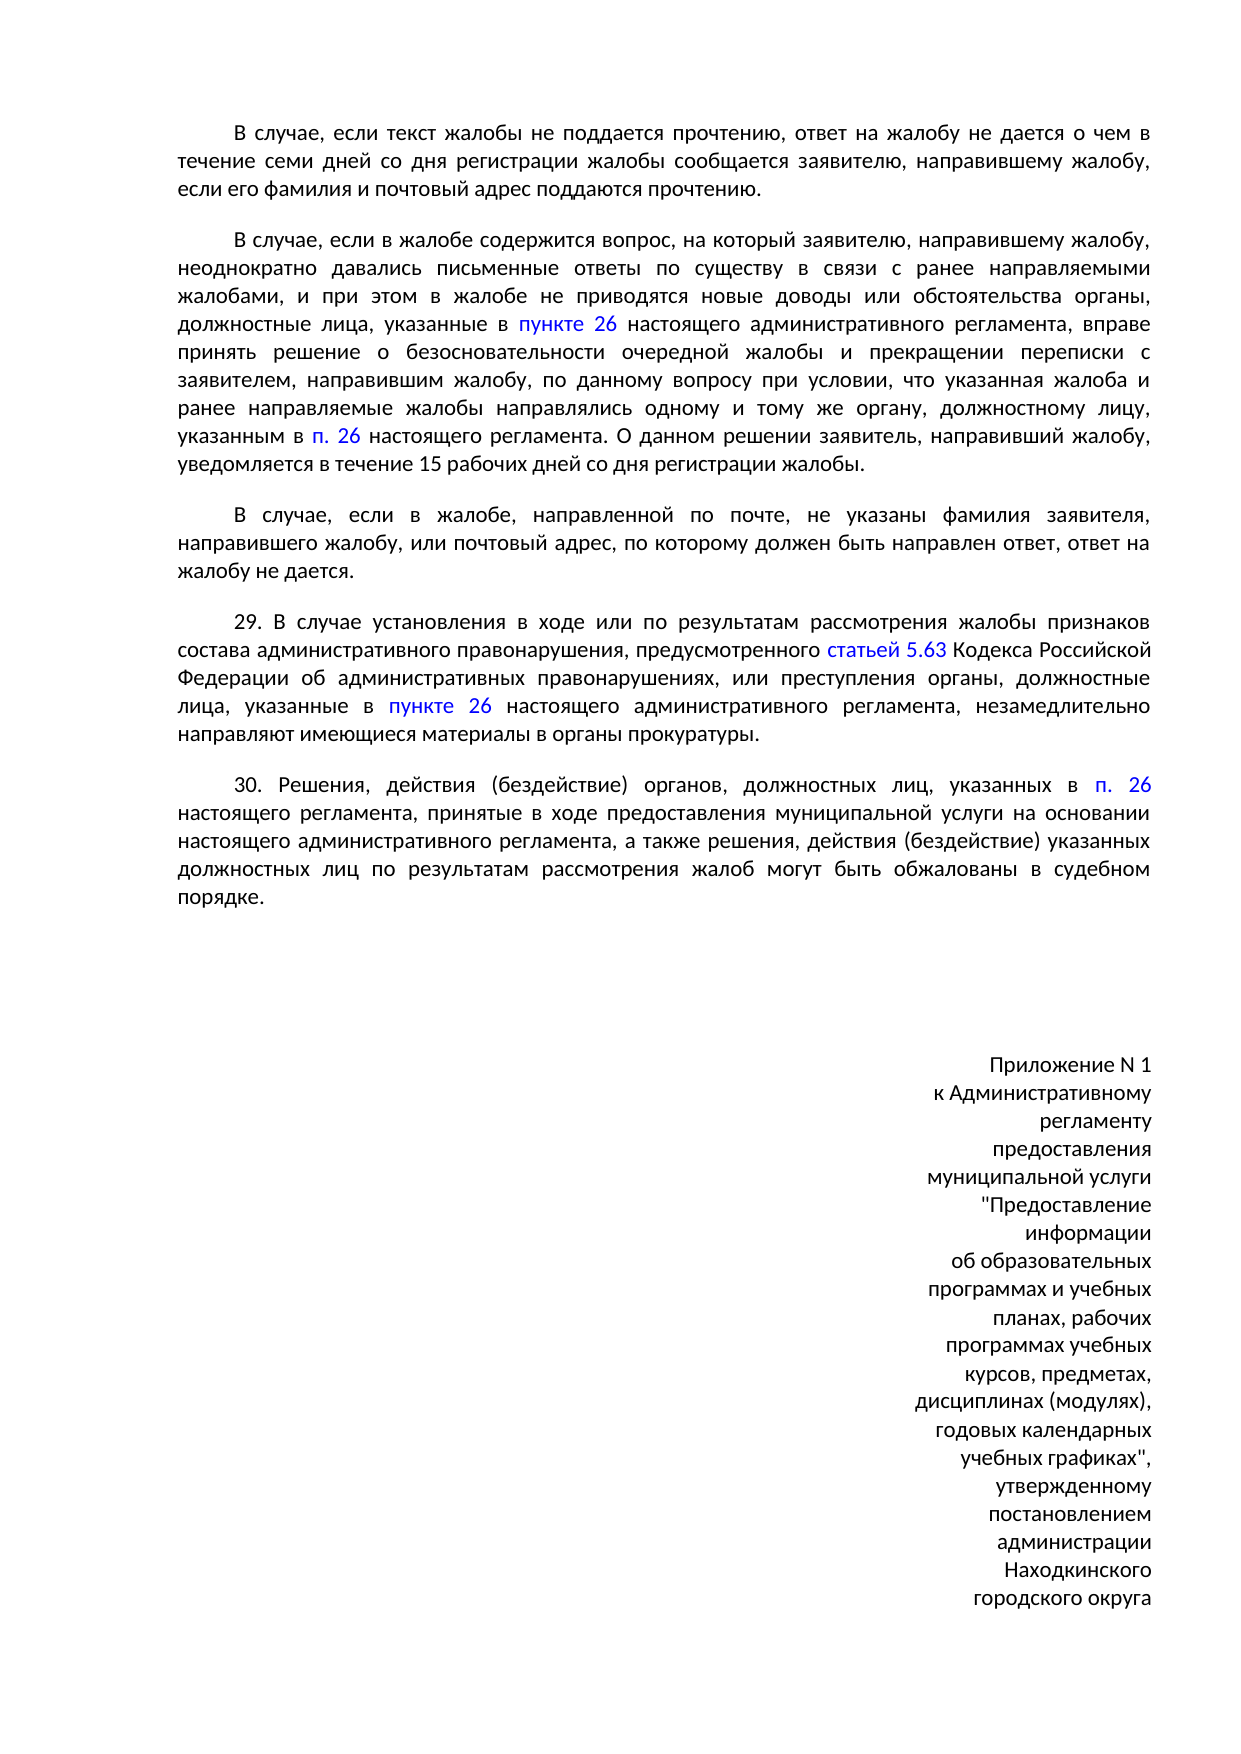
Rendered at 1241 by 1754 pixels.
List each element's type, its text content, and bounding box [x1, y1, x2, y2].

text 30. Решения, действия (бездействие) органов, должностных лиц, указанных в п. 26 настоящего регламента, принятые в ходе предоставления муниципальной услуги на основании настоящего административного регламента, а также решения, действия (бездействие) указанных должностных лиц по результатам рассмотрения жалоб могут быть обжалованы в судебном порядке. [177, 770, 1152, 910]
text к Административному [177, 1078, 1152, 1106]
text В случае, если в жалобе содержится вопрос, на который заявителю, направившему жалобу, неоднократно давались письменные ответы по существу в связи с ранее направляемыми жалобами, и при этом в жалобе не приводятся новые доводы или обстоятельства органы, должностные лица, указанные в пункте 26 настоящего административного регламента, вправе принять решение о безосновательности очередной жалобы и прекращении переписки с заявителем, направившим жалобу, по данному вопросу при условии, что указанная жалоба и ранее направляемые жалобы направлялись одному и тому же органу, должностному лицу, указанным в п. 26 настоящего регламента. О данном решении заявитель, направивший жалобу, уведомляется в течение 15 рабочих дней со дня регистрации жалобы. [177, 225, 1152, 477]
text предоставления [177, 1134, 1152, 1162]
text информации [177, 1218, 1152, 1247]
text программах учебных [177, 1331, 1152, 1359]
text дисциплинах (модулях), [177, 1387, 1152, 1415]
text курсов, предметах, [177, 1359, 1152, 1387]
text 29. В случае установления в ходе или по результатам рассмотрения жалобы признаков состава административного правонарушения, предусмотренного статьей 5.63 Кодекса Российской Федерации об административных правонарушениях, или преступления органы, должностные лица, указанные в пункте 26 настоящего административного регламента, незамедлительно направляют имеющиеся материалы в органы прокуратуры. [177, 607, 1152, 747]
text регламенту [177, 1106, 1152, 1134]
text муниципальной услуги [177, 1162, 1152, 1191]
text об образовательных [177, 1247, 1152, 1274]
text учебных графиках", [177, 1443, 1152, 1471]
text программах и учебных [177, 1274, 1152, 1303]
text В случае, если в жалобе, направленной по почте, не указаны фамилия заявителя, направившего жалобу, или почтовый адрес, по которому должен быть направлен ответ, ответ на жалобу не дается. [177, 500, 1152, 584]
text постановлением [177, 1499, 1152, 1527]
text "Предоставление [177, 1191, 1152, 1218]
text городского округа [177, 1583, 1152, 1611]
text администрации [177, 1527, 1152, 1555]
text планах, рабочих [177, 1303, 1152, 1331]
text В случае, если текст жалобы не поддается прочтению, ответ на жалобу не дается о чем в течение семи дней со дня регистрации жалобы сообщается заявителю, направившему жалобу, если его фамилия и почтовый адрес поддаются прочтению. [177, 118, 1152, 202]
text Находкинского [177, 1555, 1152, 1583]
text Приложение N 1 [177, 1050, 1152, 1078]
text годовых календарных [177, 1415, 1152, 1443]
text утвержденному [177, 1471, 1152, 1499]
